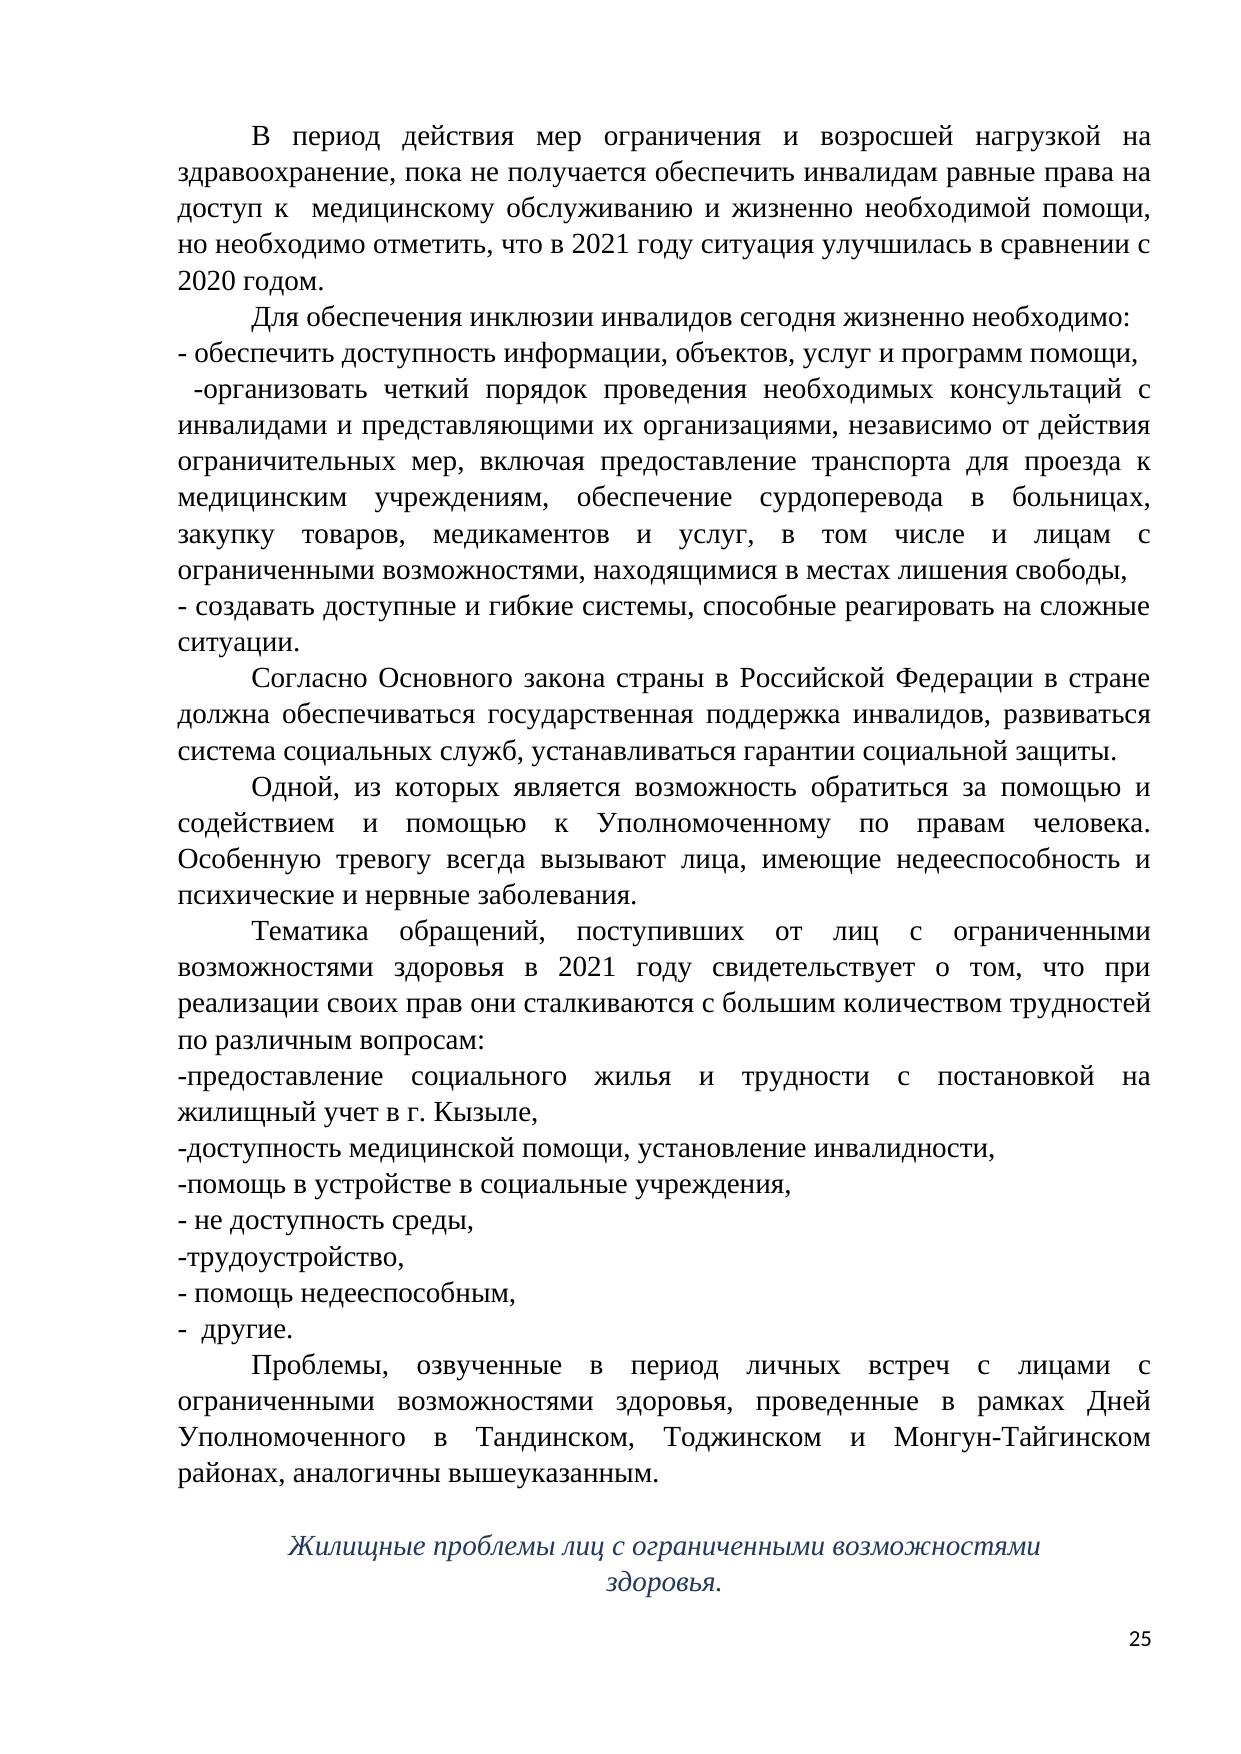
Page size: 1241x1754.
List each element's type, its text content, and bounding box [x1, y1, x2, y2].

text Одной, из которых является возможность обратиться за помощью и содействием и помощью к Уполномоченному по правам человека. Особенную тревогу всегда вызывают лица, имеющие недееспособность и психические и нервные заболевания. [177, 769, 1152, 911]
text Согласно Основного закона страны в Российской Федерации в стране должна обеспечиваться государственная поддержка инвалидов, развиваться система социальных служб, устанавливаться гарантии социальной защиты. [177, 660, 1152, 766]
text Для обеспечения инклюзии инвалидов сегодня жизненно необходимо: [177, 299, 1152, 332]
text - не доступность среды, [177, 1202, 1152, 1236]
text Проблемы, озвученные в период личных встреч с лицами с ограниченными возможностями здоровья, проведенные в рамках Дней Уполномоченного в Тандинском, Тоджинском и Монгун-Тайгинском районах, аналогичны вышеуказанным. [177, 1347, 1152, 1489]
text - создавать доступные и гибкие системы, способные реагировать на сложные ситуации. [177, 588, 1152, 658]
text - обеспечить доступность информации, объектов, услуг и программ помощи, [177, 335, 1152, 368]
text Тематика обращений, поступивших от лиц с ограниченными возможностями здоровья в 2021 году свидетельствует о том, что при реализации своих прав они сталкиваются с большим количеством трудностей по различным вопросам: [177, 913, 1152, 1055]
text -доступность медицинской помощи, установление инвалидности, [177, 1130, 1152, 1164]
text здоровья. [177, 1564, 1152, 1597]
text Жилищные проблемы лиц с ограниченными возможностями [177, 1528, 1152, 1561]
text В период действия мер ограничения и возросшей нагрузкой на здравоохранение, пока не получается обеспечить инвалидам равные права на доступ к медицинскому обслуживанию и жизненно необходимой помощи, но необходимо отметить, что в 2021 году ситуация улучшилась в сравнении с 2020 годом. [177, 118, 1152, 296]
text -организовать четкий порядок проведения необходимых консультаций с инвалидами и представляющими их организациями, независимо от действия ограничительных мер, включая предоставление транспорта для проезда к медицинским учреждениям, обеспечение сурдоперевода в больницах, закупку товаров, медикаментов и услуг, в том числе и лицам с ограниченными возможностями, находящимися в местах лишения свободы, [177, 371, 1152, 585]
text - другие. [177, 1311, 1152, 1344]
text -предоставление социального жилья и трудности с постановкой на жилищный учет в г. Кызыле, [177, 1058, 1152, 1128]
text - помощь недееспособным, [177, 1275, 1152, 1308]
text -трудоустройство, [177, 1239, 1152, 1272]
text -помощь в устройстве в социальные учреждения, [177, 1166, 1152, 1200]
